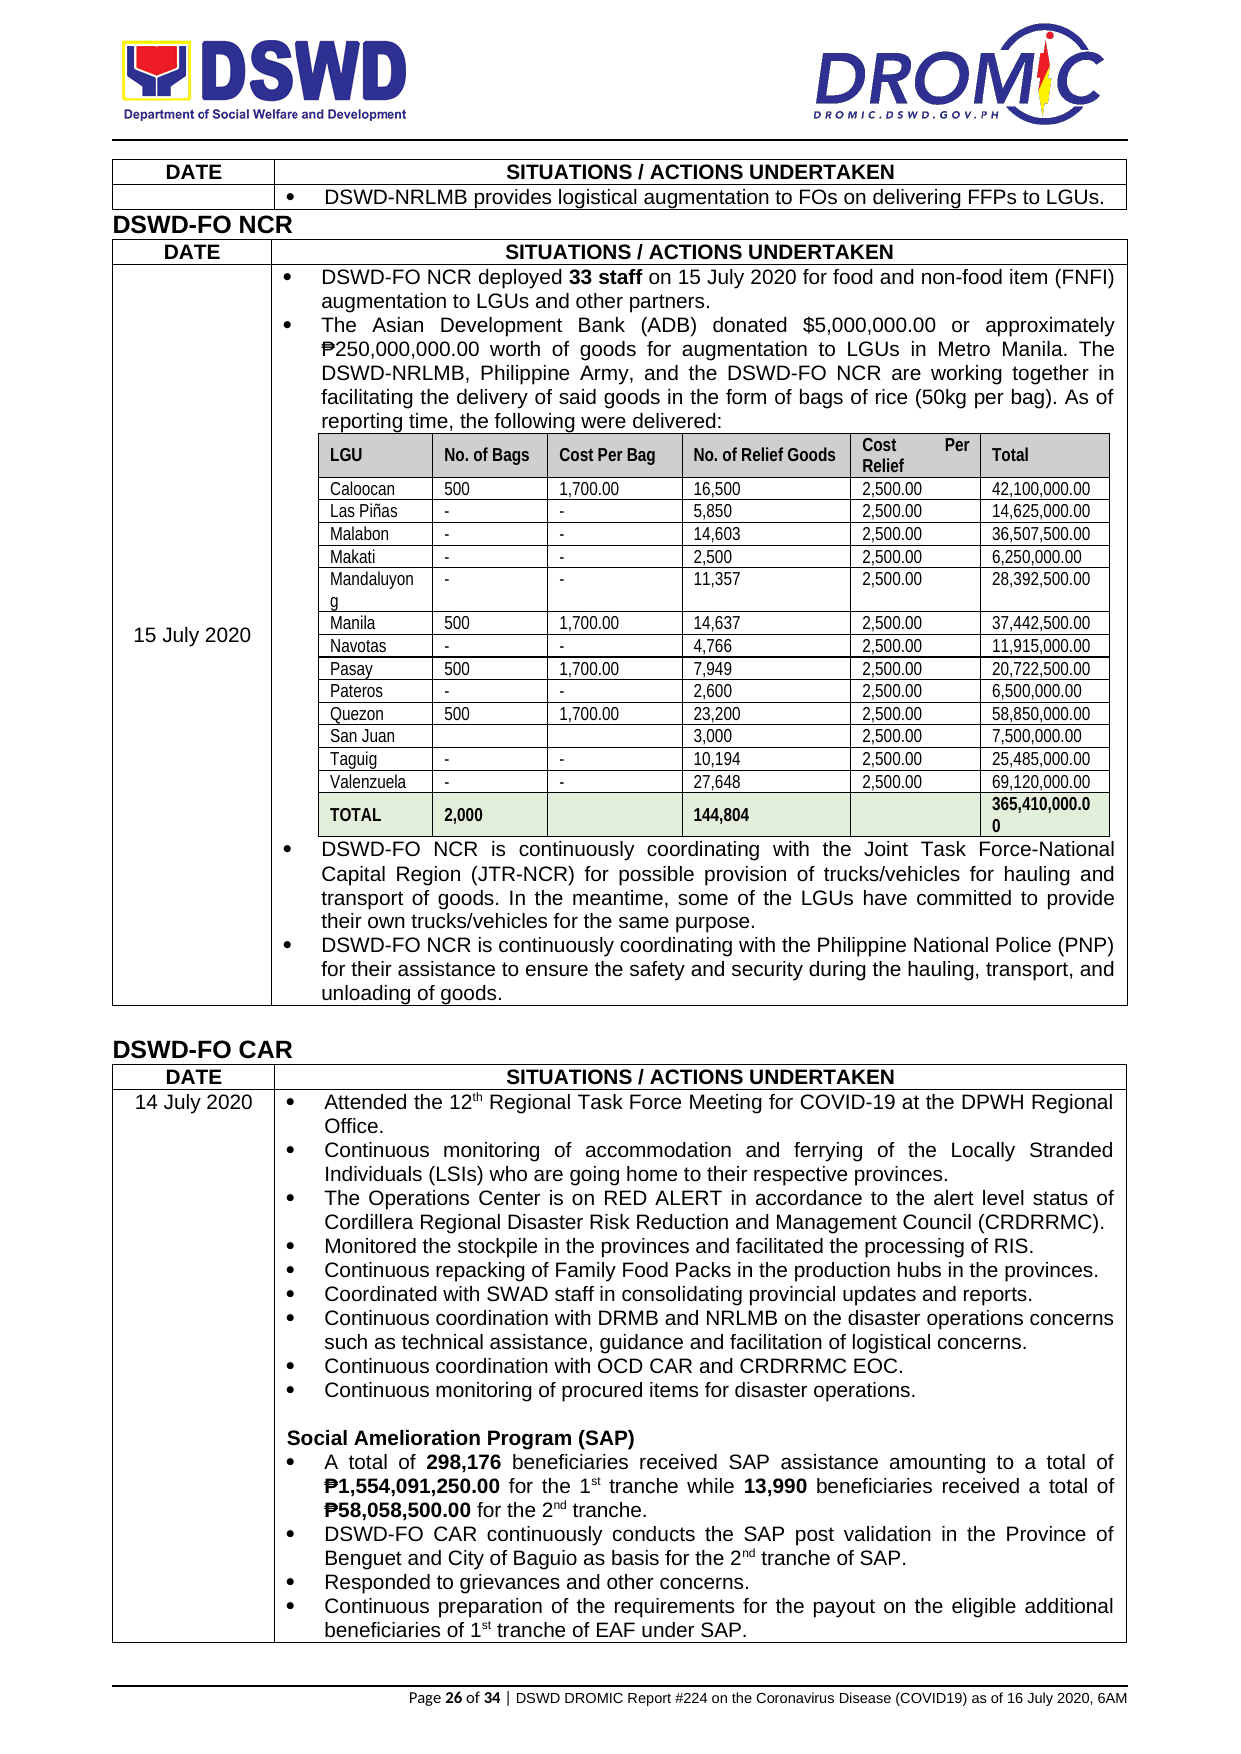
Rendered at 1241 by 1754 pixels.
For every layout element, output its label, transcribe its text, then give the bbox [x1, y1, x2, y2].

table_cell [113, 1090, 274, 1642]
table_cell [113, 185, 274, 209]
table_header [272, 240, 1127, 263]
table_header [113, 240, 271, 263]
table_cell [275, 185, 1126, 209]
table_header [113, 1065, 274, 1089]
text DSWD-FO CAR [112, 1035, 1128, 1064]
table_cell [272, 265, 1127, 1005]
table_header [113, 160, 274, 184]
picture [781, 23, 1133, 125]
picture [112, 37, 416, 125]
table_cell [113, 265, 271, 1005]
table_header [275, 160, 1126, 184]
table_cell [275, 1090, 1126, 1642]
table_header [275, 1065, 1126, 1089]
text DSWD-FO NCR [112, 210, 1128, 238]
